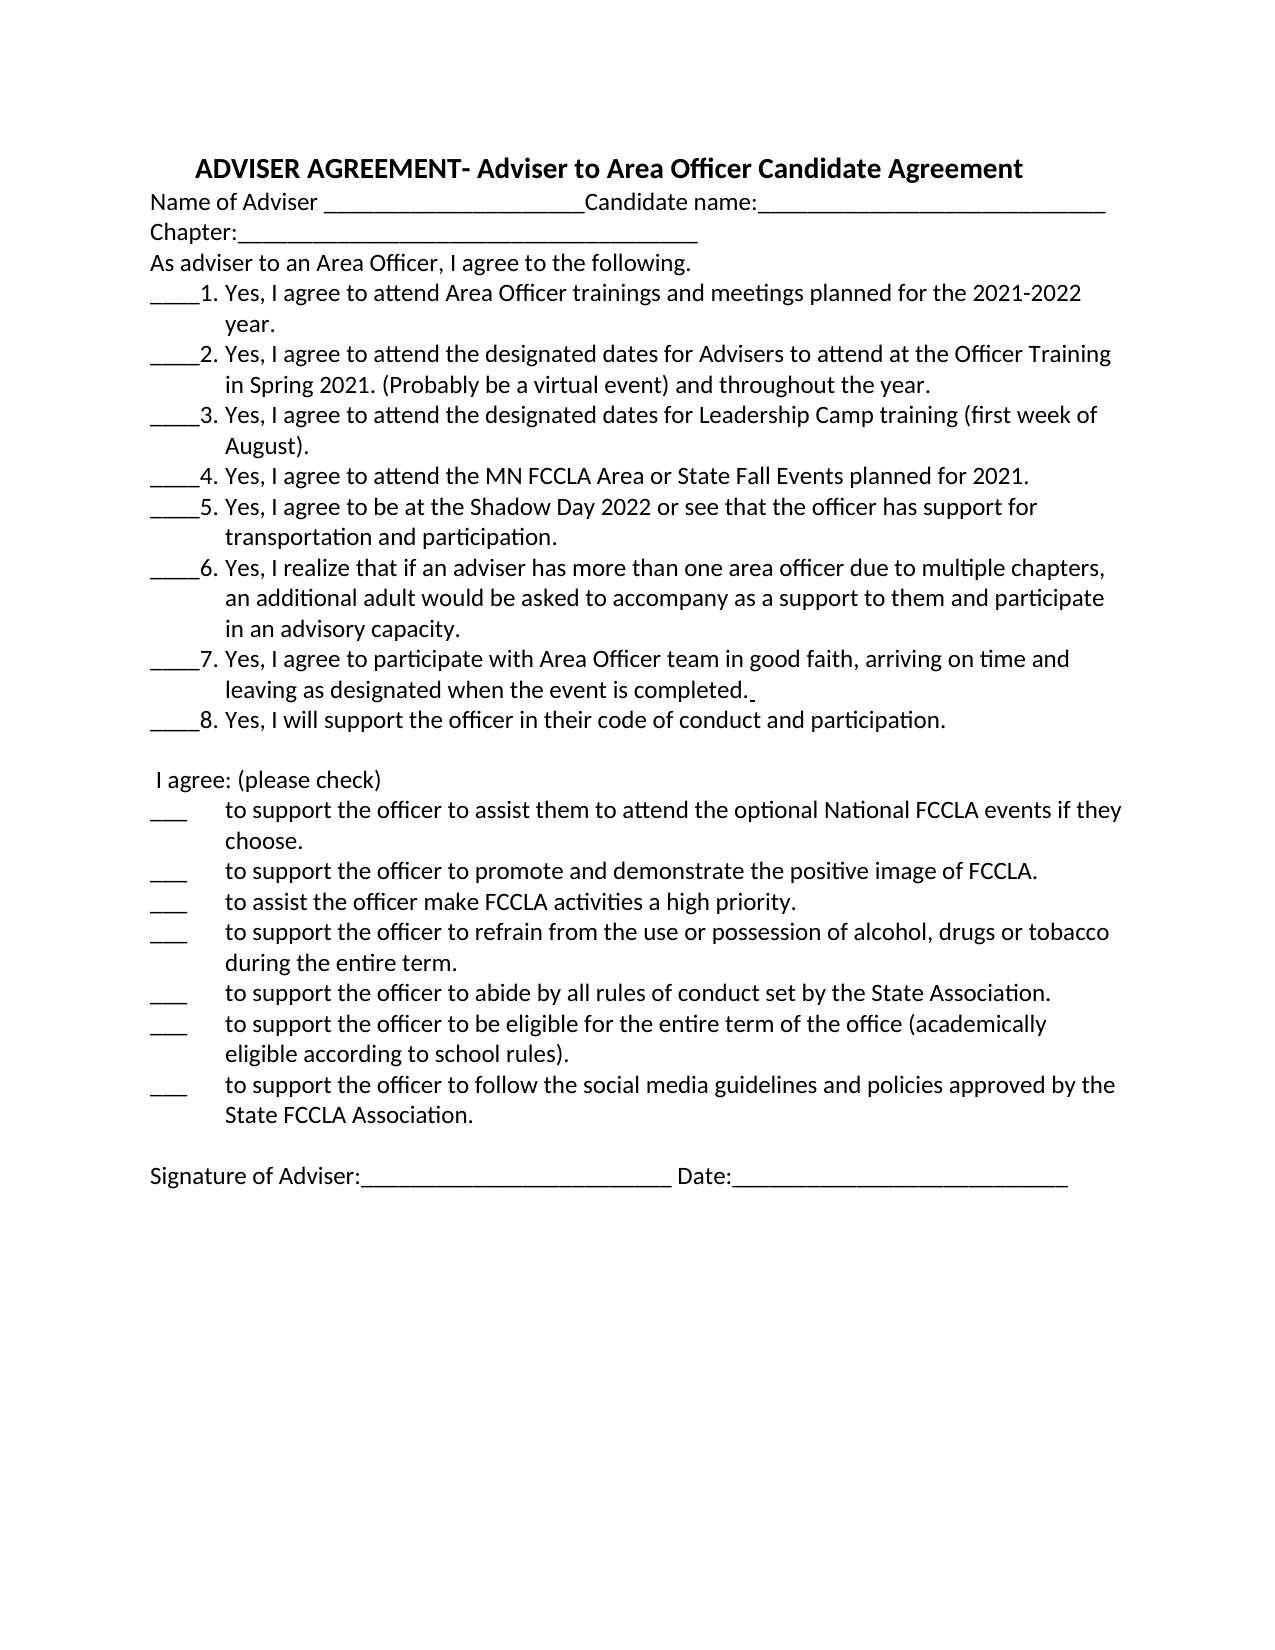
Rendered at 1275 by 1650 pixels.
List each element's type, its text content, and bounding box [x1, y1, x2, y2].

text ____5. Yes, I agree to be at the Shadow Day 2022 or see that the officer has support for transportation and participation. [150, 491, 1125, 552]
text ____2. Yes, I agree to attend the designated dates for Advisers to attend at the Officer Training in Spring 2021. (Probably be a virtual event) and throughout the year. [150, 338, 1125, 399]
text Name of Adviser _____________________Candidate name:____________________________ Chapter:_____________________________________ [94, 186, 1125, 247]
text ___ to support the officer to follow the social media guidelines and policies approved by the State FCCLA Association. [150, 1069, 1125, 1130]
text ____4. Yes, I agree to attend the MN FCCLA Area or State Fall Events planned for 2021. [150, 460, 1125, 491]
text ___ to assist the officer make FCCLA activities a high priority. [150, 886, 1125, 916]
text ____3. Yes, I agree to attend the designated dates for Leadership Camp training (first week of August). [150, 399, 1125, 460]
text ____7. Yes, I agree to participate with Area Officer team in good faith, arriving on time and leaving as designated when the event is completed. [150, 643, 1125, 704]
text ____6. Yes, I realize that if an adviser has more than one area officer due to multiple chapters, an additional adult would be asked to accompany as a support to them and participate in an advisory capacity. [150, 552, 1125, 643]
text ____8. Yes, I will support the officer in their code of conduct and participation. [150, 704, 1125, 735]
text As adviser to an Area Officer, I agree to the following. [150, 247, 1125, 277]
text ___ to support the officer to promote and demonstrate the positive image of FCCLA. [150, 855, 1125, 886]
text ADVISER AGREEMENT- Adviser to Area Officer Candidate Agreement [94, 150, 1125, 186]
text ___ to support the officer to abide by all rules of conduct set by the State Association. [150, 977, 1125, 1008]
text ____1. Yes, I agree to attend Area Officer trainings and meetings planned for the 2021-2022 year. [150, 277, 1125, 338]
text ___ to support the officer to assist them to attend the optional National FCCLA events if they choose. [150, 794, 1125, 855]
text ___ to support the officer to refrain from the use or possession of alcohol, drugs or tobacco during the entire term. [150, 916, 1125, 977]
text Signature of Adviser:_________________________ Date:___________________________ [150, 1161, 1125, 1191]
text I agree: (please check) [150, 764, 1125, 794]
text ___ to support the officer to be eligible for the entire term of the office (academically eligible according to school rules). [150, 1008, 1125, 1069]
